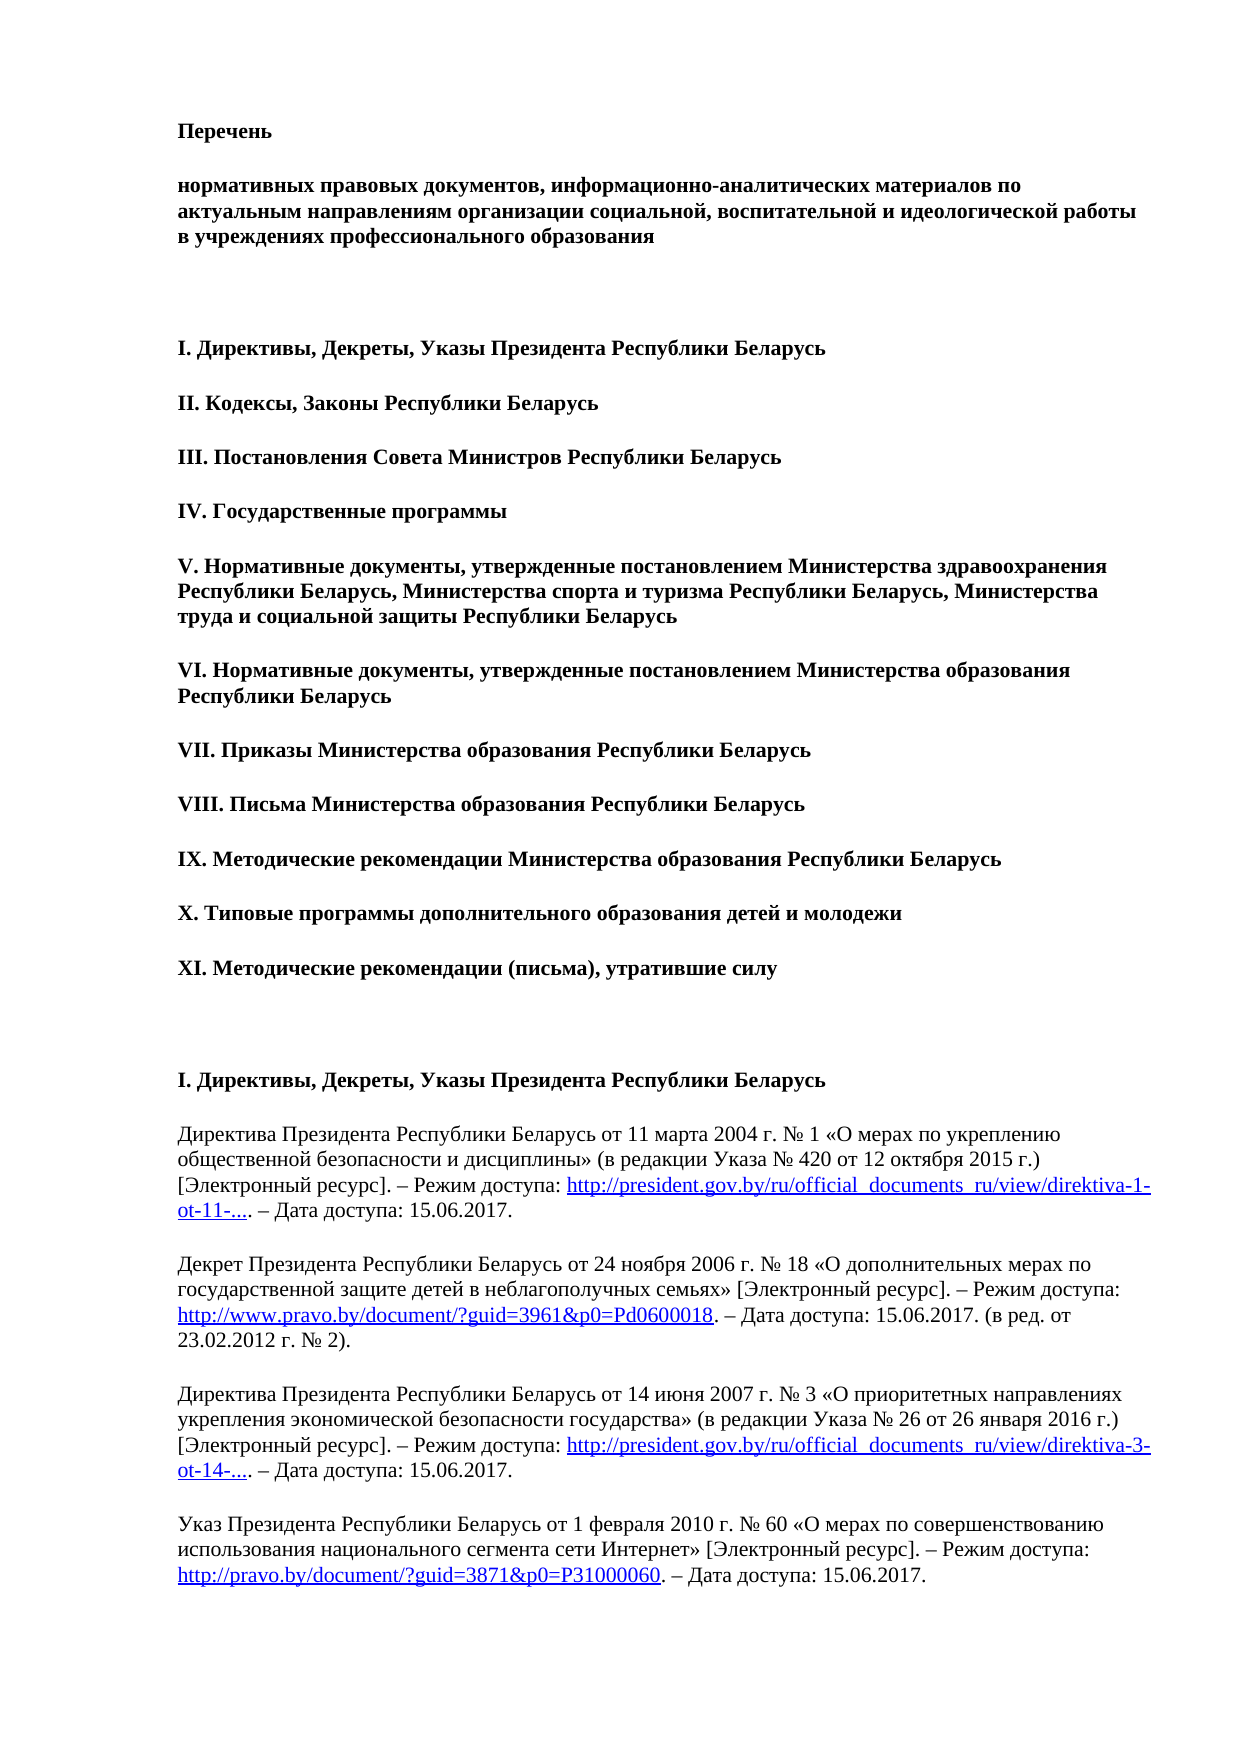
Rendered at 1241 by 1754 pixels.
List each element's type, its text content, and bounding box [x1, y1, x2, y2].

text Директива Президента Республики Беларусь от 14 июня 2007 г. № 3 «О приоритетных направлениях укрепления экономической безопасности государства» (в редакции Указа № 26 от 26 января 2016 г.) [Электронный ресурс]. – Режим доступа: http://president.gov.by/ru/official_documents_ru/view/direktiva-3-ot-14-.... – Дата доступа: 15.06.2017. [177, 1381, 1152, 1482]
text X. Типовые программы дополнительного образования детей и молодежи [177, 900, 1152, 925]
text Директива Президента Республики Беларусь от 11 марта 2004 г. № 1 «О мерах по укреплению общественной безопасности и дисциплины» (в редакции Указа № 420 от 12 октября 2015 г.) [Электронный ресурс]. – Режим доступа: http://president.gov.by/ru/official_documents_ru/view/direktiva-1-ot-11-.... – Дата доступа: 15.06.2017. [177, 1121, 1152, 1222]
text II. Кодексы, Законы Республики Беларусь [177, 389, 1152, 415]
text IV. Государственные программы [177, 498, 1152, 523]
text Указ Президента Республики Беларусь от 1 февраля 2010 г. № 60 «О мерах по совершенствованию использования национального сегмента сети Интернет» [Электронный ресурс]. – Режим доступа: http://pravo.by/document/?guid=3871&p0=P31000060. – Дата доступа: 15.06.2017. [177, 1511, 1152, 1587]
text I. Директивы, Декреты, Указы Президента Республики Беларусь [177, 1067, 1152, 1092]
text Декрет Президента Республики Беларусь от 24 ноября 2006 г. № 18 «О дополнительных мерах по государственной защите детей в неблагополучных семьях» [Электронный ресурс]. – Режим доступа: http://www.pravo.by/document/?guid=3961&p0=Pd0600018. – Дата доступа: 15.06.2017. (в ред. от 23.02.2012 г. № 2). [177, 1251, 1152, 1352]
text XI. Методические рекомендации (письма), утратившие силу [177, 954, 1152, 980]
text I. Директивы, Декреты, Указы Президента Республики Беларусь [177, 335, 1152, 360]
text Перечень [177, 118, 1152, 143]
text IX. Методические рекомендации Министерства образования Республики Беларусь [177, 846, 1152, 871]
text VIII. Письма Министерства образования Республики Беларусь [177, 791, 1152, 817]
text VI. Нормативные документы, утвержденные постановлением Министерства образования Республики Беларусь [177, 657, 1152, 708]
text III. Постановления Совета Министров Республики Беларусь [177, 444, 1152, 469]
text VII. Приказы Министерства образования Республики Беларусь [177, 737, 1152, 762]
text нормативных правовых документов, информационно-аналитических материалов по актуальным направлениям организации социальной, воспитательной и идеологической работы в учреждениях профессионального образования [177, 172, 1152, 248]
text V. Нормативные документы, утвержденные постановлением Министерства здравоохранения Республики Беларусь, Министерства спорта и туризма Республики Беларусь, Министерства труда и социальной защиты Республики Беларусь [177, 553, 1152, 628]
